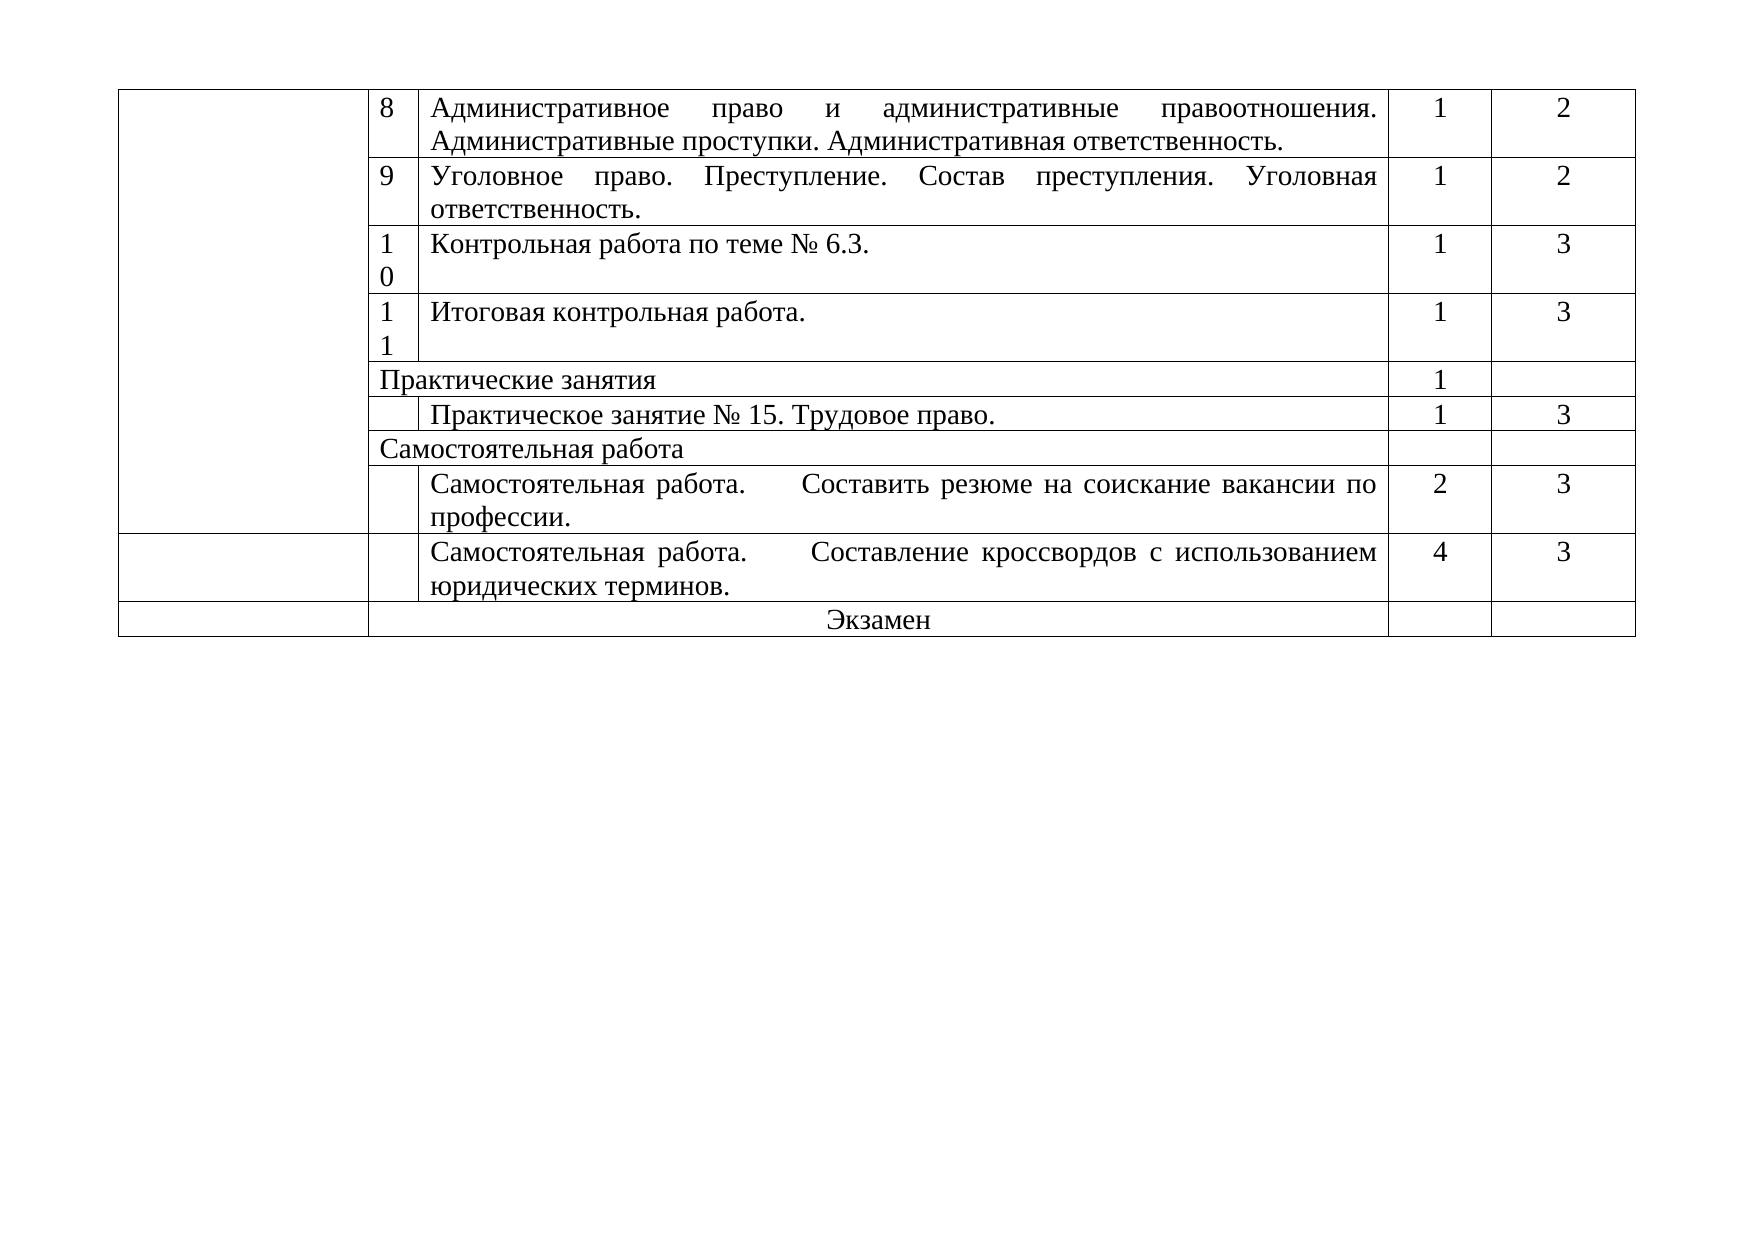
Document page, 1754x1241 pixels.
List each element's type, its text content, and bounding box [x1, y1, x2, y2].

table_cell [1492, 362, 1635, 396]
table_cell Самостоятельная работа. Составление кроссвордов с использованием юридических терминов. [419, 534, 1388, 601]
table_cell Экзамен [369, 602, 1388, 636]
table_cell [1492, 431, 1635, 465]
table_cell 3 [1492, 226, 1635, 293]
table_cell [119, 534, 368, 601]
table_cell 1 [1389, 397, 1491, 430]
table_cell 8 [369, 90, 418, 157]
table_cell Контрольная работа по теме № 6.3. [419, 226, 1388, 293]
table_cell 3 [1492, 294, 1635, 361]
table_cell 10 [369, 226, 418, 293]
table_cell 1 [1389, 362, 1491, 396]
table_cell 1 [1389, 158, 1491, 225]
table_cell 3 [1492, 397, 1635, 430]
table_cell 11 [369, 294, 418, 361]
table_cell 1 [1389, 226, 1491, 293]
table_cell Уголовное право. Преступление. Состав преступления. Уголовная ответственность. [419, 158, 1388, 225]
table_cell [369, 534, 418, 601]
table_cell [119, 602, 368, 636]
table_cell Итоговая контрольная работа. [419, 294, 1388, 361]
table_cell 3 [1492, 534, 1635, 601]
table_cell Самостоятельная работа. Составить резюме на соискание вакансии по профессии. [419, 466, 1388, 533]
table_cell [1389, 602, 1491, 636]
table_cell [1492, 602, 1635, 636]
table_cell 2 [1389, 466, 1491, 533]
table_cell 9 [369, 158, 418, 225]
table_cell 4 [1389, 534, 1491, 601]
table_cell [369, 466, 418, 533]
table_cell 2 [1492, 158, 1635, 225]
table_cell 2 [1492, 90, 1635, 157]
table_cell 3 [1492, 466, 1635, 533]
table_cell Практическое занятие № 15. Трудовое право. [419, 397, 1388, 430]
table_cell Практические занятия [369, 362, 1388, 396]
table_cell 1 [1389, 90, 1491, 157]
table_cell [1389, 431, 1491, 465]
table_cell [369, 397, 418, 430]
table_cell Административное право и административные правоотношения. Административные проступки. Административная ответственность. [419, 90, 1388, 157]
table_cell 1 [1389, 294, 1491, 361]
table_cell Самостоятельная работа [369, 431, 1388, 465]
